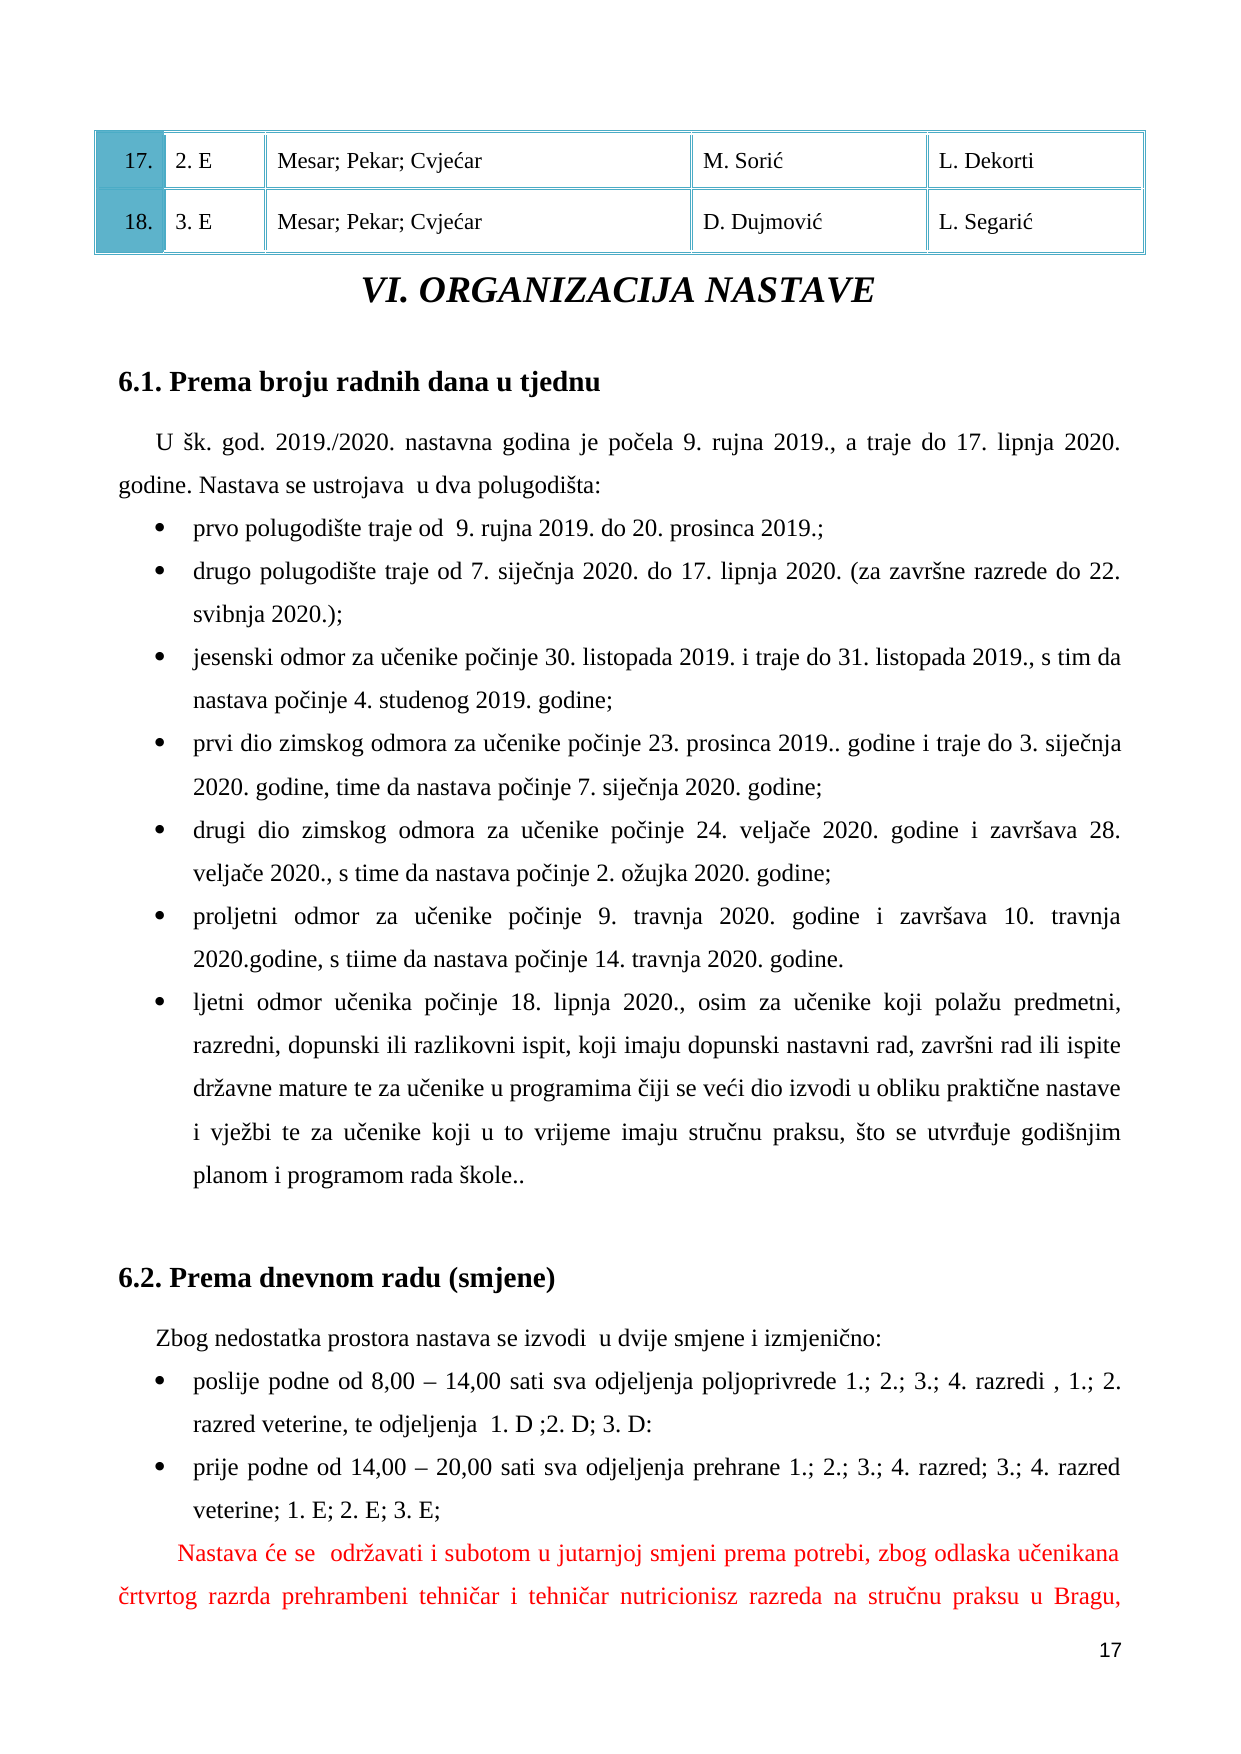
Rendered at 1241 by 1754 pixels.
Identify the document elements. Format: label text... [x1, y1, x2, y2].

list prvo polugodište traje od 9. rujna 2019. do 20. prosinca 2019.; [155, 513, 1122, 542]
list drugo polugodište traje od 7. siječnja 2020. do 17. lipnja 2020. (za završne razrede do 22. svibnja 2020.); [155, 556, 1122, 628]
table_cell 2. E [164, 131, 266, 187]
subtitle 6.1. Prema broju radnih dana u tjednu [118, 364, 1122, 398]
subtitle VI. ORGANIZACIJA NASTAVE [118, 267, 1122, 311]
table_cell D. Dujmović [692, 190, 927, 252]
table_cell 17. [96, 131, 164, 187]
text Zbog nedostatka prostora nastava se izvodi u dvije smjene i izmjenično: [118, 1323, 1122, 1351]
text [118, 1538, 1122, 1610]
list prije podne od 14,00 – 20,00 sati sva odjeljenja prehrane 1.; 2.; 3.; 4. razred; 3.; 4. razred veterine; 1. E; 2. E; 3. E; [155, 1452, 1122, 1524]
list poslije podne od 8,00 – 14,00 sati sva odjeljenja poljoprivrede 1.; 2.; 3.; 4. razredi , 1.; 2. razred veterine, te odjeljenja 1. D ;2. D; 3. D: [155, 1366, 1122, 1438]
subtitle 6.2. Prema dnevnom radu (smjene) [118, 1260, 1122, 1294]
table_cell 18. [97, 187, 164, 252]
list jesenski odmor za učenike počinje 30. listopada 2019. i traje do 31. listopada 2019., s tim da nastava počinje 4. studenog 2019. godine; [155, 642, 1122, 714]
list proljetni odmor za učenike počinje 9. travnja 2020. godine i završava 10. travnja 2020.godine, s tiime da nastava počinje 14. travnja 2020. godine. [155, 901, 1122, 973]
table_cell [266, 131, 692, 187]
table_cell 3. E [164, 187, 266, 252]
list prvi dio zimskog odmora za učenike počinje 23. prosinca 2019.. godine i traje do 3. siječnja 2020. godine, time da nastava počinje 7. siječnja 2020. godine; [155, 728, 1122, 800]
list drugi dio zimskog odmora za učenike počinje 24. veljače 2020. godine i završava 28. veljače 2020., s time da nastava počinje 2. ožujka 2020. godine; [155, 815, 1122, 887]
list ljetni odmor učenika počinje 18. lipnja 2020., osim za učenike koji polažu predmetni, razredni, dopunski ili razlikovni ispit, koji imaju dopunski nastavni rad, završni rad ili ispite državne mature te za učenike u programima čiji se veći dio izvodi u obliku praktične nastave i vježbi te za učenike koji u to vrijeme imaju stručnu praksu, što se utvrđuje godišnjim planom i programom rada škole.. [155, 987, 1122, 1188]
table_cell M. Sorić [692, 133, 927, 187]
table_cell Mesar; Pekar; Cvjećar [266, 187, 692, 252]
table_cell L. Segarić [928, 187, 1143, 252]
table_cell L. Dekorti [928, 133, 1143, 187]
text U šk. god. 2019./2020. nastavna godina je počela 9. rujna 2019., a traje do 17. lipnja 2020. godine. Nastava se ustrojava u dva polugodišta: [118, 427, 1122, 498]
